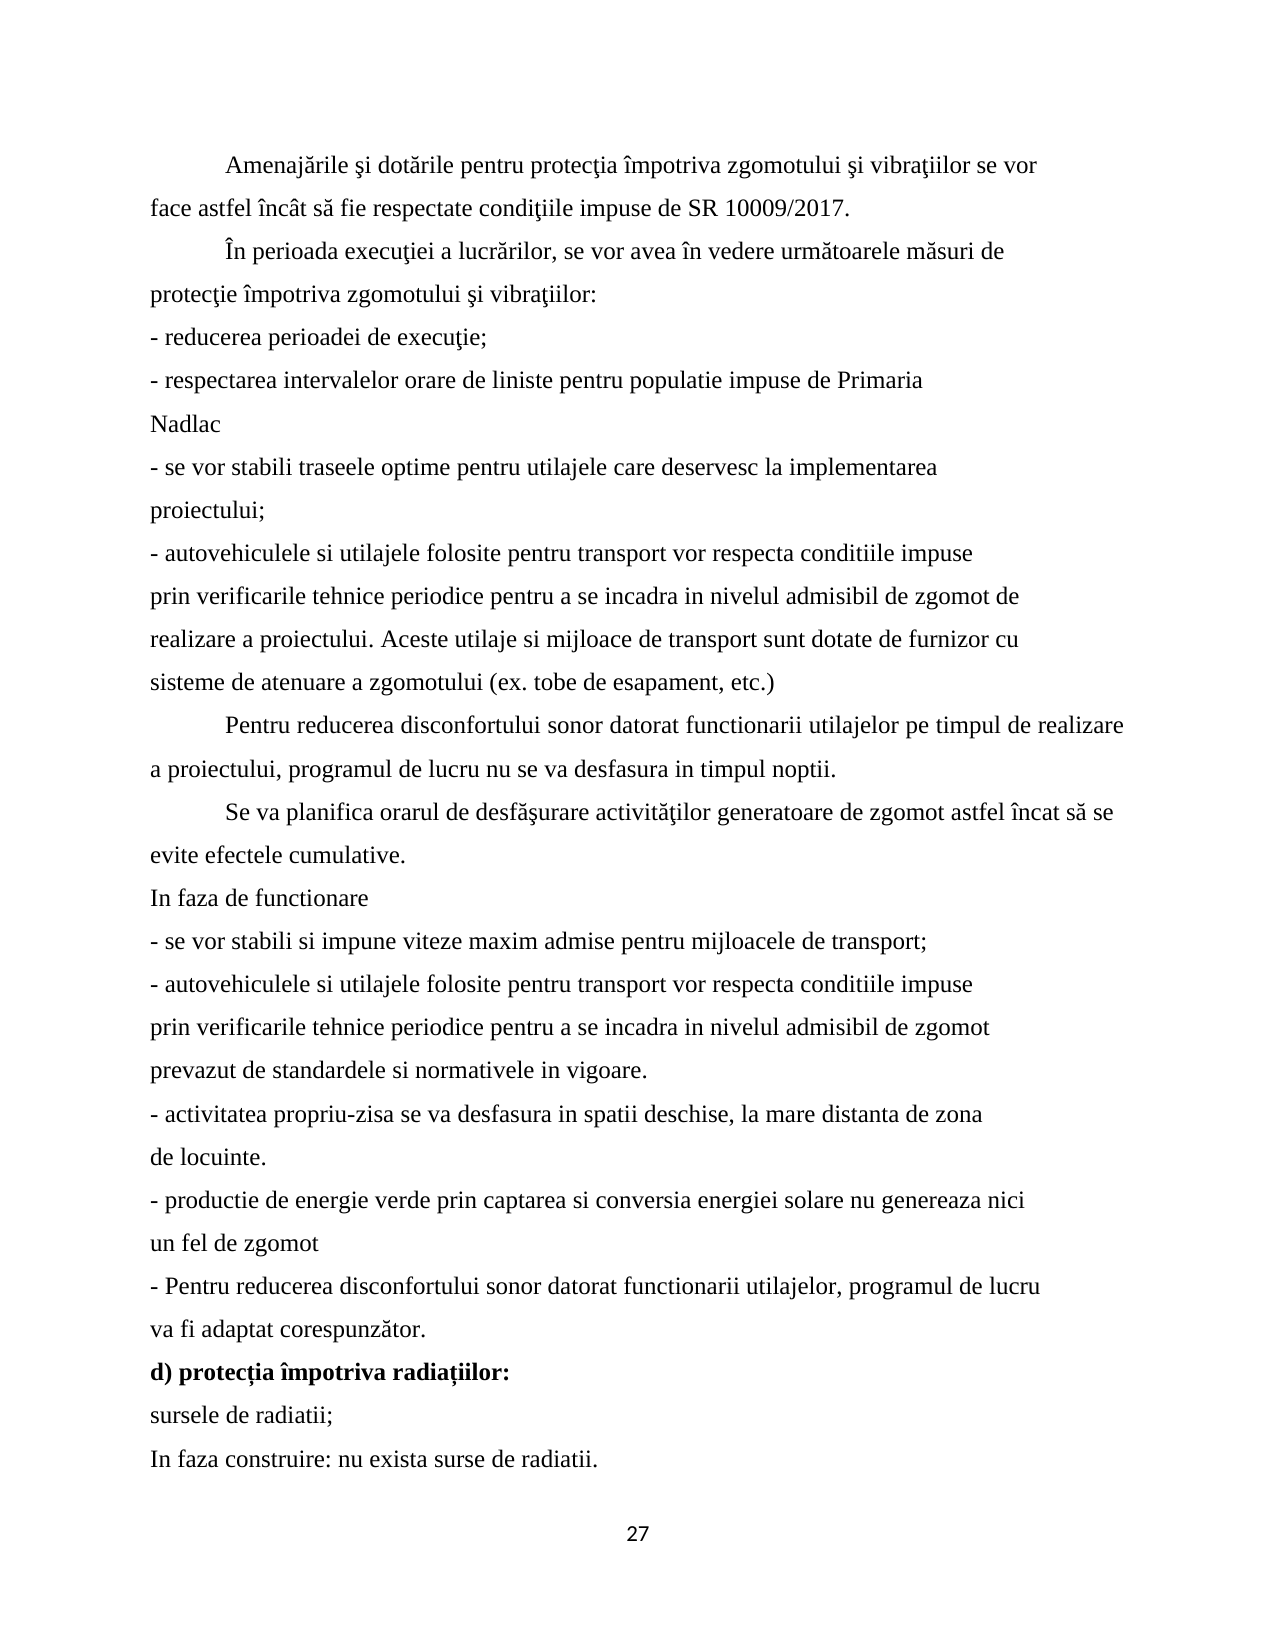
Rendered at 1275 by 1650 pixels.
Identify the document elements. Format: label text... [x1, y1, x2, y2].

text prevazut de standardele si normativele in vigoare. [150, 1056, 1125, 1084]
text - se vor stabili traseele optime pentru utilajele care deservesc la implementarea [150, 452, 1125, 481]
text proiectului; [150, 495, 1125, 524]
text de locuinte. [150, 1142, 1125, 1171]
text realizare a proiectului. Aceste utilaje si mijloace de transport sunt dotate de furnizor cu [150, 624, 1125, 653]
text sisteme de atenuare a zgomotului (ex. tobe de esapament, etc.) [150, 667, 1125, 696]
text va fi adaptat corespunzător. [150, 1314, 1125, 1343]
text prin verificarile tehnice periodice pentru a se incadra in nivelul admisibil de zgomot [150, 1012, 1125, 1041]
text face astfel încât să fie respectate condiţiile impuse de SR 10009/2017. [150, 193, 1125, 222]
text protecţie împotriva zgomotului şi vibraţiilor: [150, 279, 1125, 308]
text - se vor stabili si impune viteze maxim admise pentru mijloacele de transport; [150, 926, 1125, 955]
text - Pentru reducerea disconfortului sonor datorat functionarii utilajelor, programul de lucru [150, 1271, 1125, 1300]
text prin verificarile tehnice periodice pentru a se incadra in nivelul admisibil de zgomot de [150, 581, 1125, 610]
text sursele de radiatii; [150, 1401, 1125, 1429]
text În perioada execuţiei a lucrărilor, se vor avea în vedere următoarele măsuri de [150, 236, 1125, 265]
text Nadlac [150, 409, 1125, 437]
text d) protecția împotriva radiațiilor: [150, 1357, 1125, 1386]
text Se va planifica orarul de desfăşurare activităţilor generatoare de zgomot astfel încat să se [150, 797, 1125, 826]
text - respectarea intervalelor orare de liniste pentru populatie impuse de Primaria [150, 366, 1125, 394]
text - activitatea propriu-zisa se va desfasura in spatii deschise, la mare distanta de zona [150, 1099, 1125, 1127]
text In faza construire: nu exista surse de radiatii. [150, 1444, 1125, 1472]
text - reducerea perioadei de execuţie; [150, 322, 1125, 351]
text In faza de functionare [150, 883, 1125, 912]
text evite efectele cumulative. [150, 840, 1125, 869]
text Amenajările şi dotările pentru protecţia împotriva zgomotului şi vibraţiilor se vor [150, 150, 1125, 179]
text un fel de zgomot [150, 1228, 1125, 1257]
text - autovehiculele si utilajele folosite pentru transport vor respecta conditiile impuse [150, 538, 1125, 567]
text Pentru reducerea disconfortului sonor datorat functionarii utilajelor pe timpul de realizare a proiectului, programul de lucru nu se va desfasura in timpul noptii. [150, 711, 1125, 782]
text - autovehiculele si utilajele folosite pentru transport vor respecta conditiile impuse [150, 969, 1125, 998]
text - productie de energie verde prin captarea si conversia energiei solare nu genereaza nici [150, 1185, 1125, 1214]
